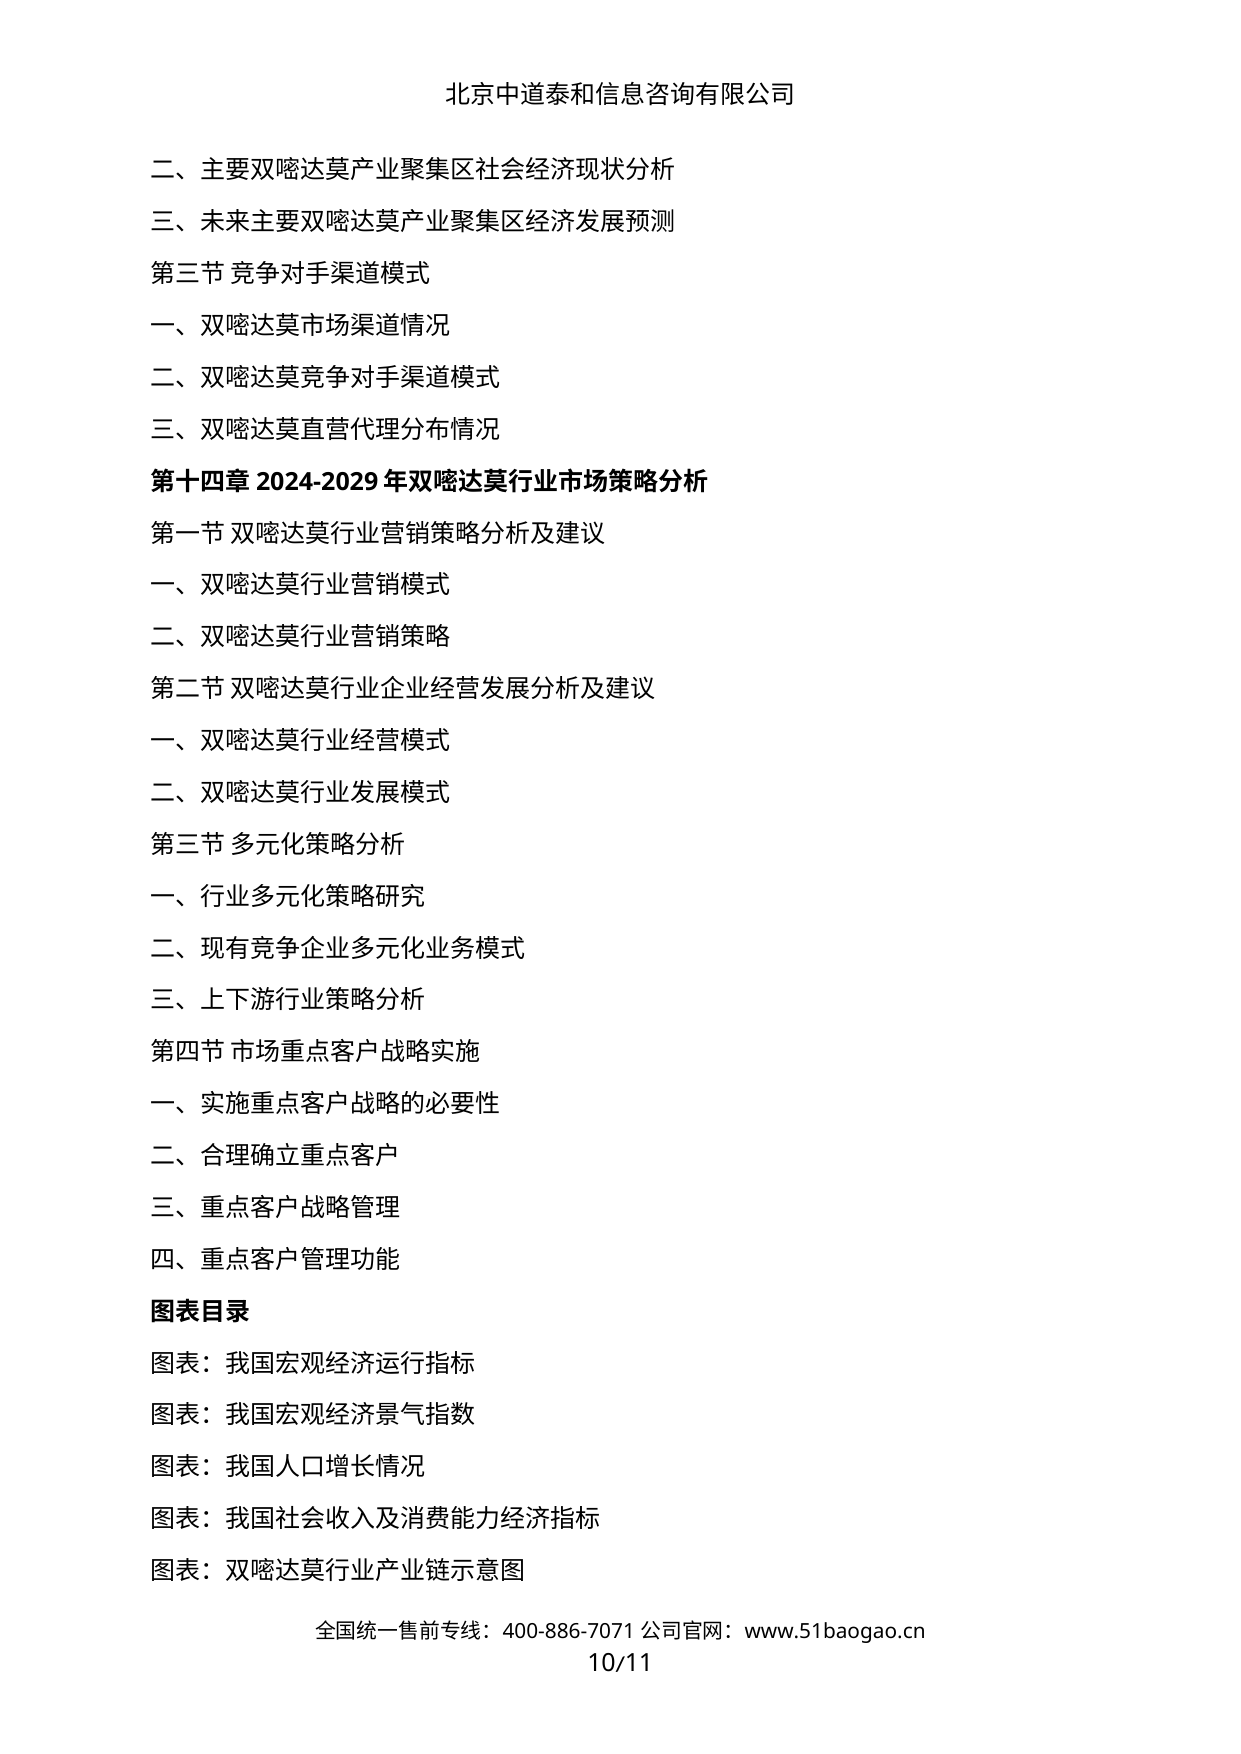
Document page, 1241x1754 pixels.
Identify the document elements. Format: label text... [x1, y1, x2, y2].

text 三、上下游行业策略分析 [150, 980, 1090, 1016]
text 二、双嘧达莫竞争对手渠道模式 [150, 357, 1090, 394]
text 一、实施重点客户战略的必要性 [150, 1084, 1090, 1120]
text 第四节 市场重点客户战略实施 [150, 1032, 1090, 1068]
text 第三节 多元化策略分析 [150, 824, 1090, 861]
text 图表：我国人口增长情况 [150, 1447, 1090, 1483]
text 二、合理确立重点客户 [150, 1136, 1090, 1172]
text 四、重点客户管理功能 [150, 1239, 1090, 1276]
text 三、重点客户战略管理 [150, 1187, 1090, 1224]
text 第二节 双嘧达莫行业企业经营发展分析及建议 [150, 669, 1090, 705]
text 第十四章 2024-2029年双嘧达莫行业市场策略分析 [150, 461, 1090, 497]
text 图表：我国社会收入及消费能力经济指标 [150, 1499, 1090, 1535]
text 二、双嘧达莫行业发展模式 [150, 772, 1090, 809]
text 三、未来主要双嘧达莫产业聚集区经济发展预测 [150, 202, 1090, 238]
text 图表：双嘧达莫行业产业链示意图 [150, 1551, 1090, 1587]
text 二、主要双嘧达莫产业聚集区社会经济现状分析 [150, 150, 1090, 186]
text 三、双嘧达莫直营代理分布情况 [150, 409, 1090, 446]
text 一、双嘧达莫行业经营模式 [150, 721, 1090, 757]
text 二、双嘧达莫行业营销策略 [150, 617, 1090, 653]
text 第一节 双嘧达莫行业营销策略分析及建议 [150, 513, 1090, 549]
text 图表：我国宏观经济运行指标 [150, 1343, 1090, 1379]
text 一、行业多元化策略研究 [150, 876, 1090, 912]
text 二、现有竞争企业多元化业务模式 [150, 928, 1090, 964]
text 一、双嘧达莫市场渠道情况 [150, 306, 1090, 342]
text 一、双嘧达莫行业营销模式 [150, 565, 1090, 601]
text 图表：我国宏观经济景气指数 [150, 1395, 1090, 1431]
text 图表目录 [150, 1291, 1090, 1327]
text 第三节 竞争对手渠道模式 [150, 254, 1090, 290]
